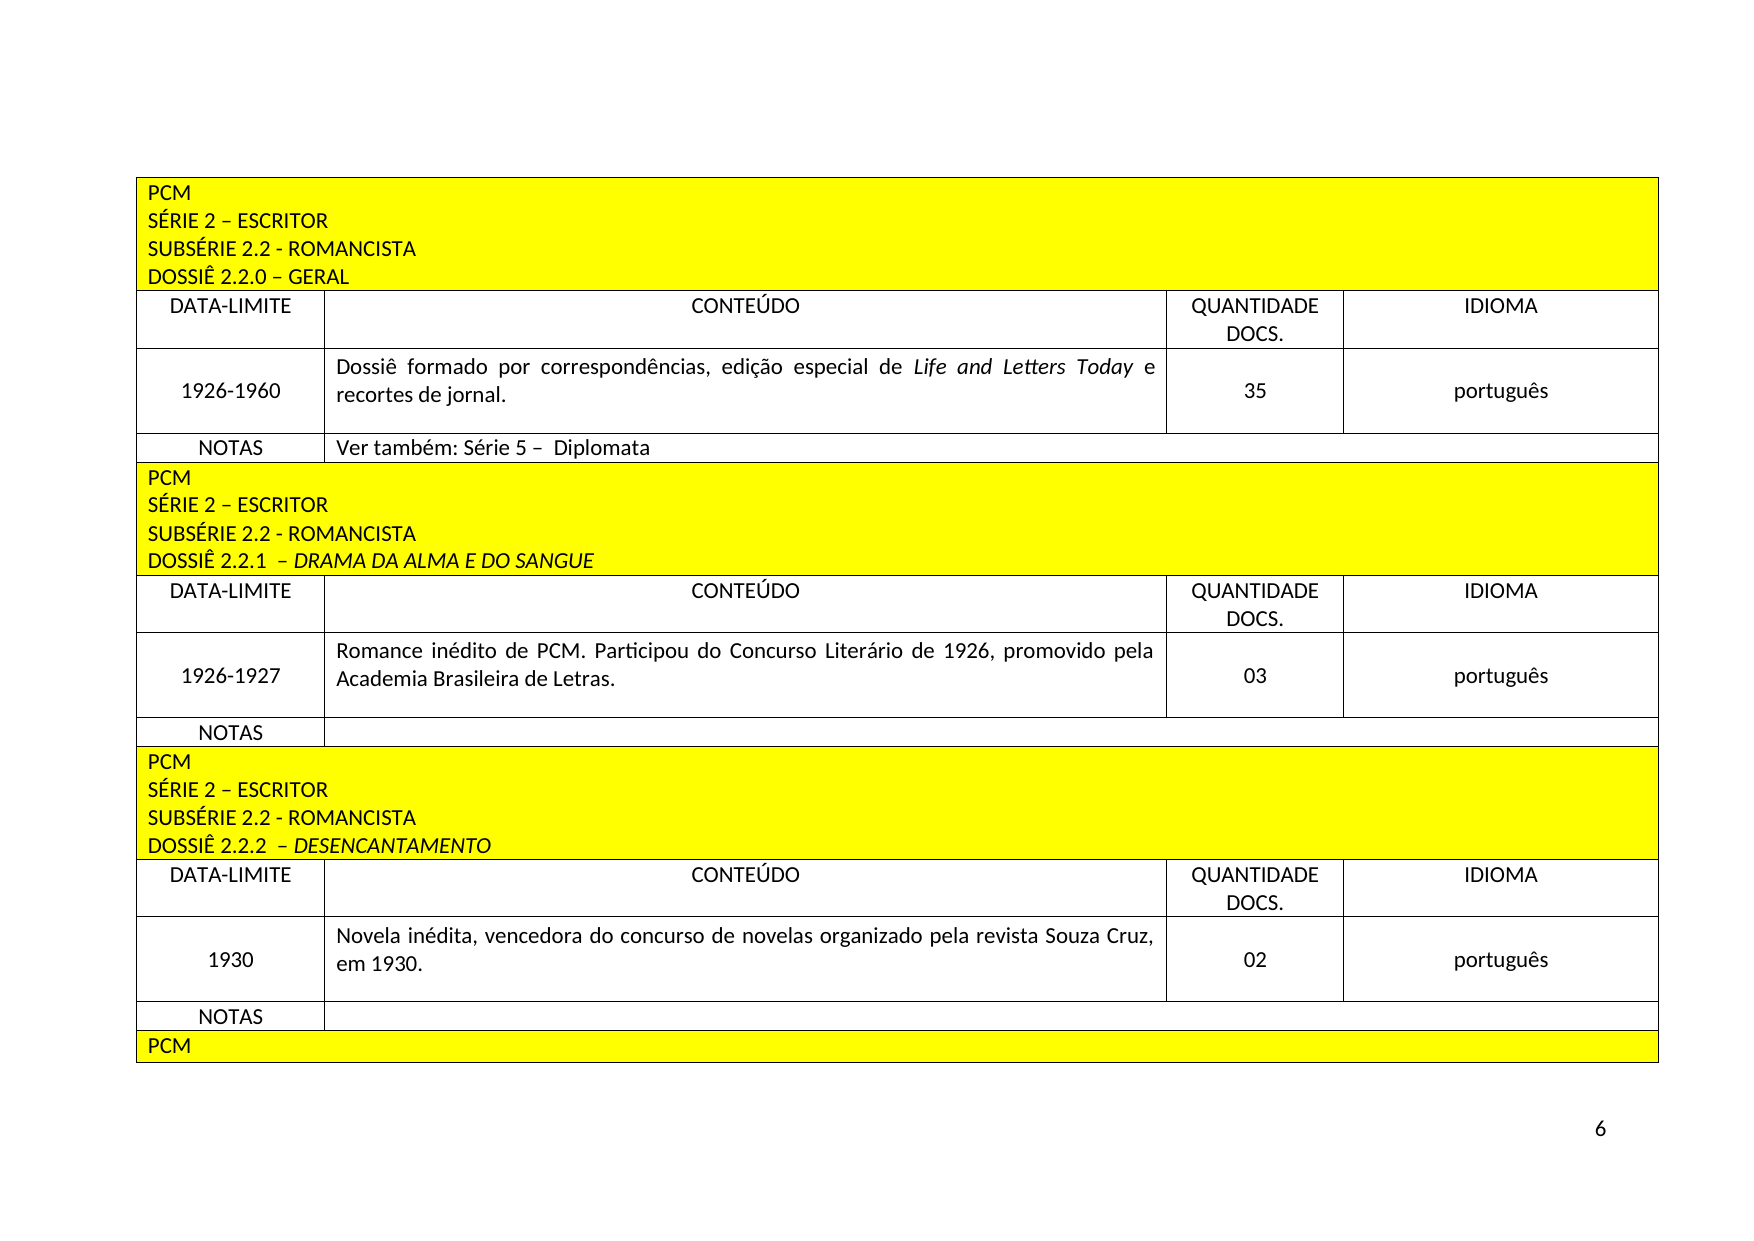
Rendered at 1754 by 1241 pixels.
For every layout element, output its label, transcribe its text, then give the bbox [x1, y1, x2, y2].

table_cell CONTEÚDO [325, 860, 1166, 916]
table_cell Novela inédita, vencedora do concurso de novelas organizado pela revista Souza Cruz, em 1930. [325, 917, 1166, 1001]
table_cell 02 [1167, 917, 1343, 1001]
table_cell PCM SÉRIE 2 – ESCRITOR SUBSÉRIE 2.2 - ROMANCISTA DOSSIÊ 2.2.0 – GERAL [137, 178, 1658, 290]
table_cell NOTAS [137, 1002, 324, 1030]
table_cell NOTAS [137, 718, 324, 746]
table_cell português [1344, 349, 1658, 432]
table_cell Romance inédito de PCM. Participou do Concurso Literário de 1926, promovido pela Academia Brasileira de Letras. [325, 633, 1166, 717]
table_cell 03 [1167, 633, 1343, 717]
table_cell IDIOMA [1344, 860, 1658, 916]
table_cell 1930 [137, 917, 324, 1001]
table_cell CONTEÚDO [325, 291, 1166, 347]
table_cell DATA-LIMITE [137, 576, 324, 632]
table_cell [325, 718, 1658, 746]
table_cell PCM SÉRIE 2 – ESCRITOR SUBSÉRIE 2.2 - ROMANCISTA DOSSIÊ 2.2.1 – DRAMA DA ALMA E DO SANGUE [137, 463, 1658, 575]
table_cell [137, 1031, 1658, 1062]
table_cell IDIOMA [1344, 576, 1658, 632]
table_cell Ver também: Série 5 – Diplomata [325, 434, 1658, 462]
table_cell QUANTIDADE DOCS. [1167, 291, 1343, 347]
table_cell QUANTIDADE DOCS. [1167, 576, 1343, 632]
table_cell CONTEÚDO [325, 576, 1166, 632]
table_cell IDIOMA [1344, 291, 1658, 347]
table_cell 1926-1960 [137, 349, 324, 432]
table_cell 1926-1927 [137, 633, 324, 717]
table_cell NOTAS [137, 434, 324, 462]
table_cell [325, 1002, 1658, 1030]
table_cell DATA-LIMITE [137, 860, 324, 916]
table_cell português [1344, 917, 1658, 1001]
table_cell PCM SÉRIE 2 – ESCRITOR SUBSÉRIE 2.2 - ROMANCISTA DOSSIÊ 2.2.2 – DESENCANTAMENTO [137, 747, 1658, 859]
table_cell português [1344, 633, 1658, 717]
table_cell Dossiê formado por correspondências, edição especial de Life and Letters Today e recortes de jornal. [325, 349, 1166, 432]
table_cell QUANTIDADE DOCS. [1167, 860, 1343, 916]
table_cell DATA-LIMITE [137, 291, 324, 347]
table_cell 35 [1167, 349, 1343, 432]
